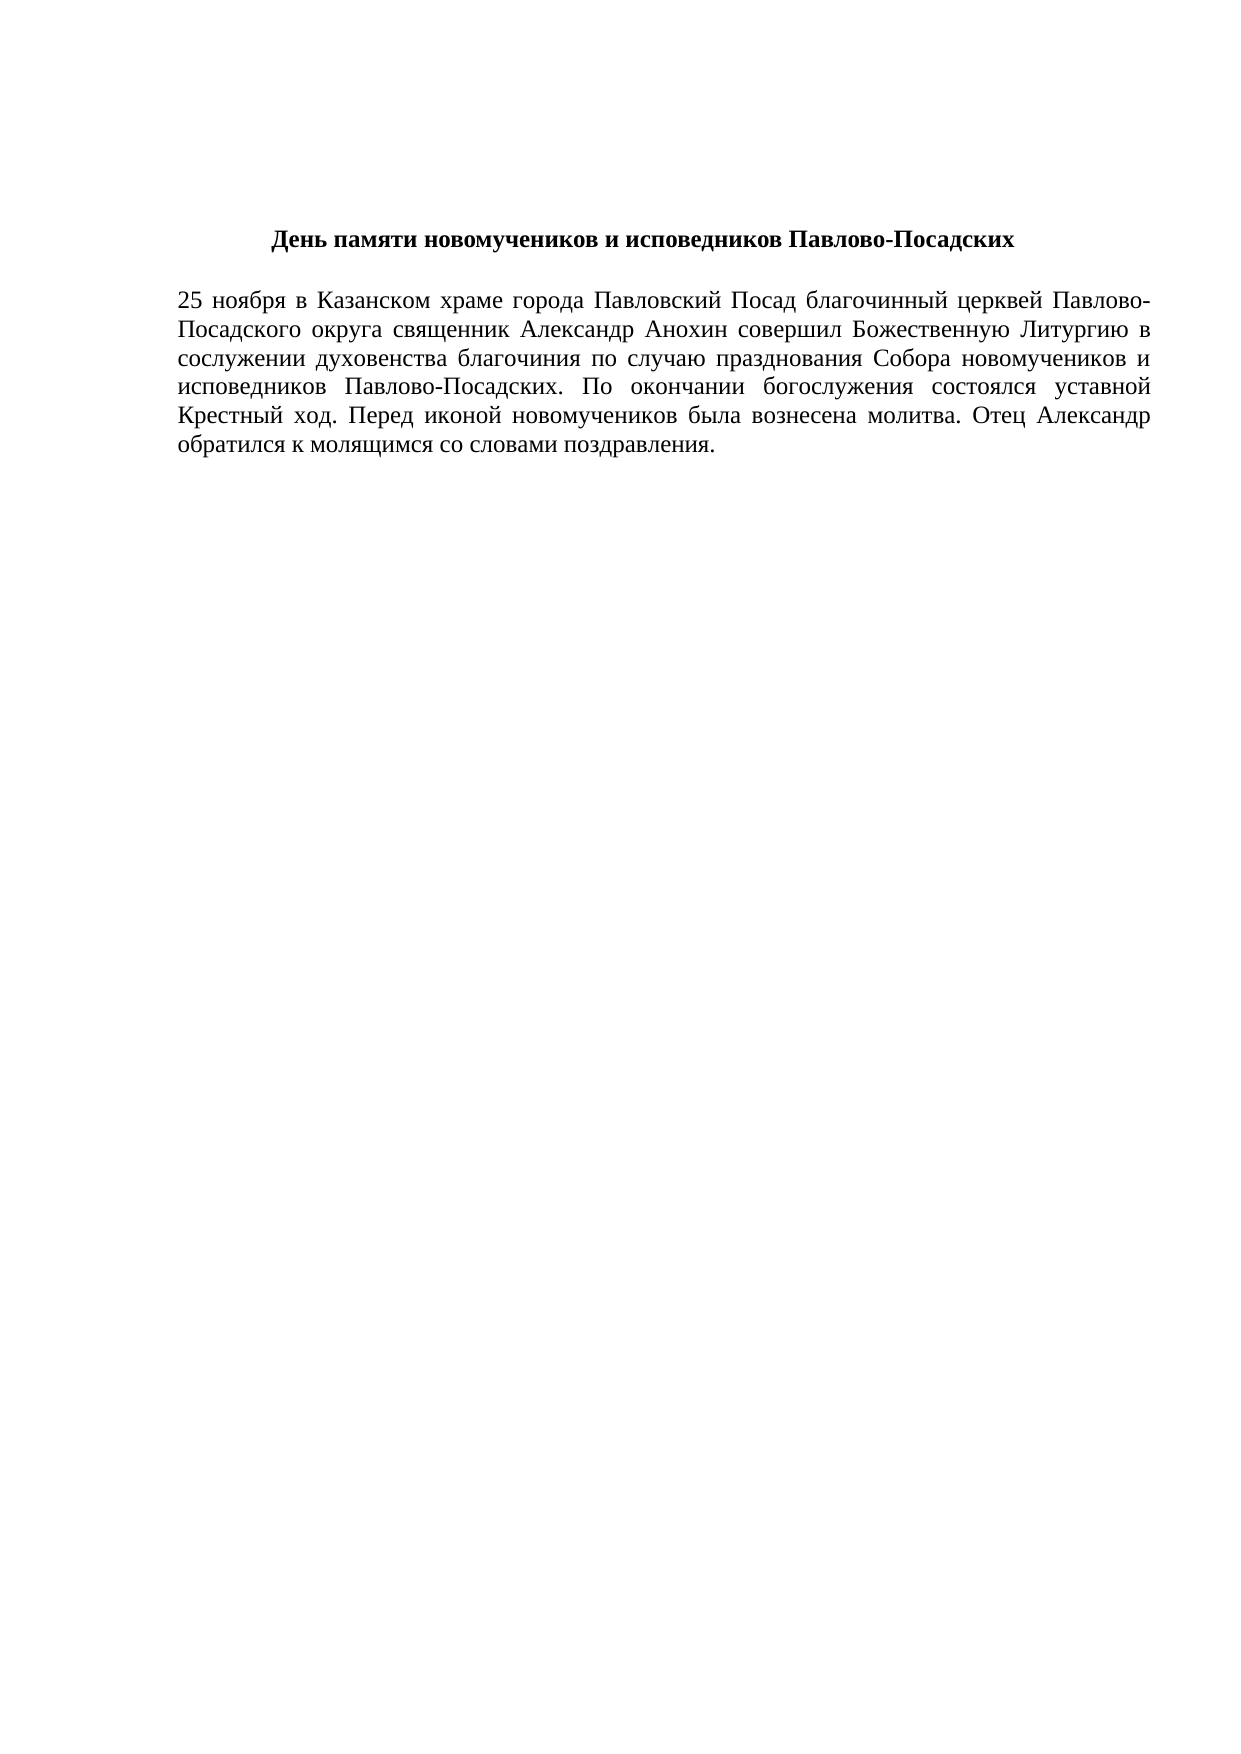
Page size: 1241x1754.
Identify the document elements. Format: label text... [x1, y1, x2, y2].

text 25 ноября в Казанском храме города Павловский Посад благочинный церквей Павлово-Посадского округа священник Александр Анохин совершил Божественную Литургию в сослужении духовенства благочиния по случаю празднования Собора новомучеников и исповедников Павлово-Посадских. По окончании богослужения состоялся уставной Крестный ход. Перед иконой новомучеников была вознесена молитва. Отец Александр обратился к молящимся со словами поздравления. [177, 285, 1152, 458]
text День памяти новомучеников и исповедников Павлово-Посадских [177, 224, 1152, 253]
